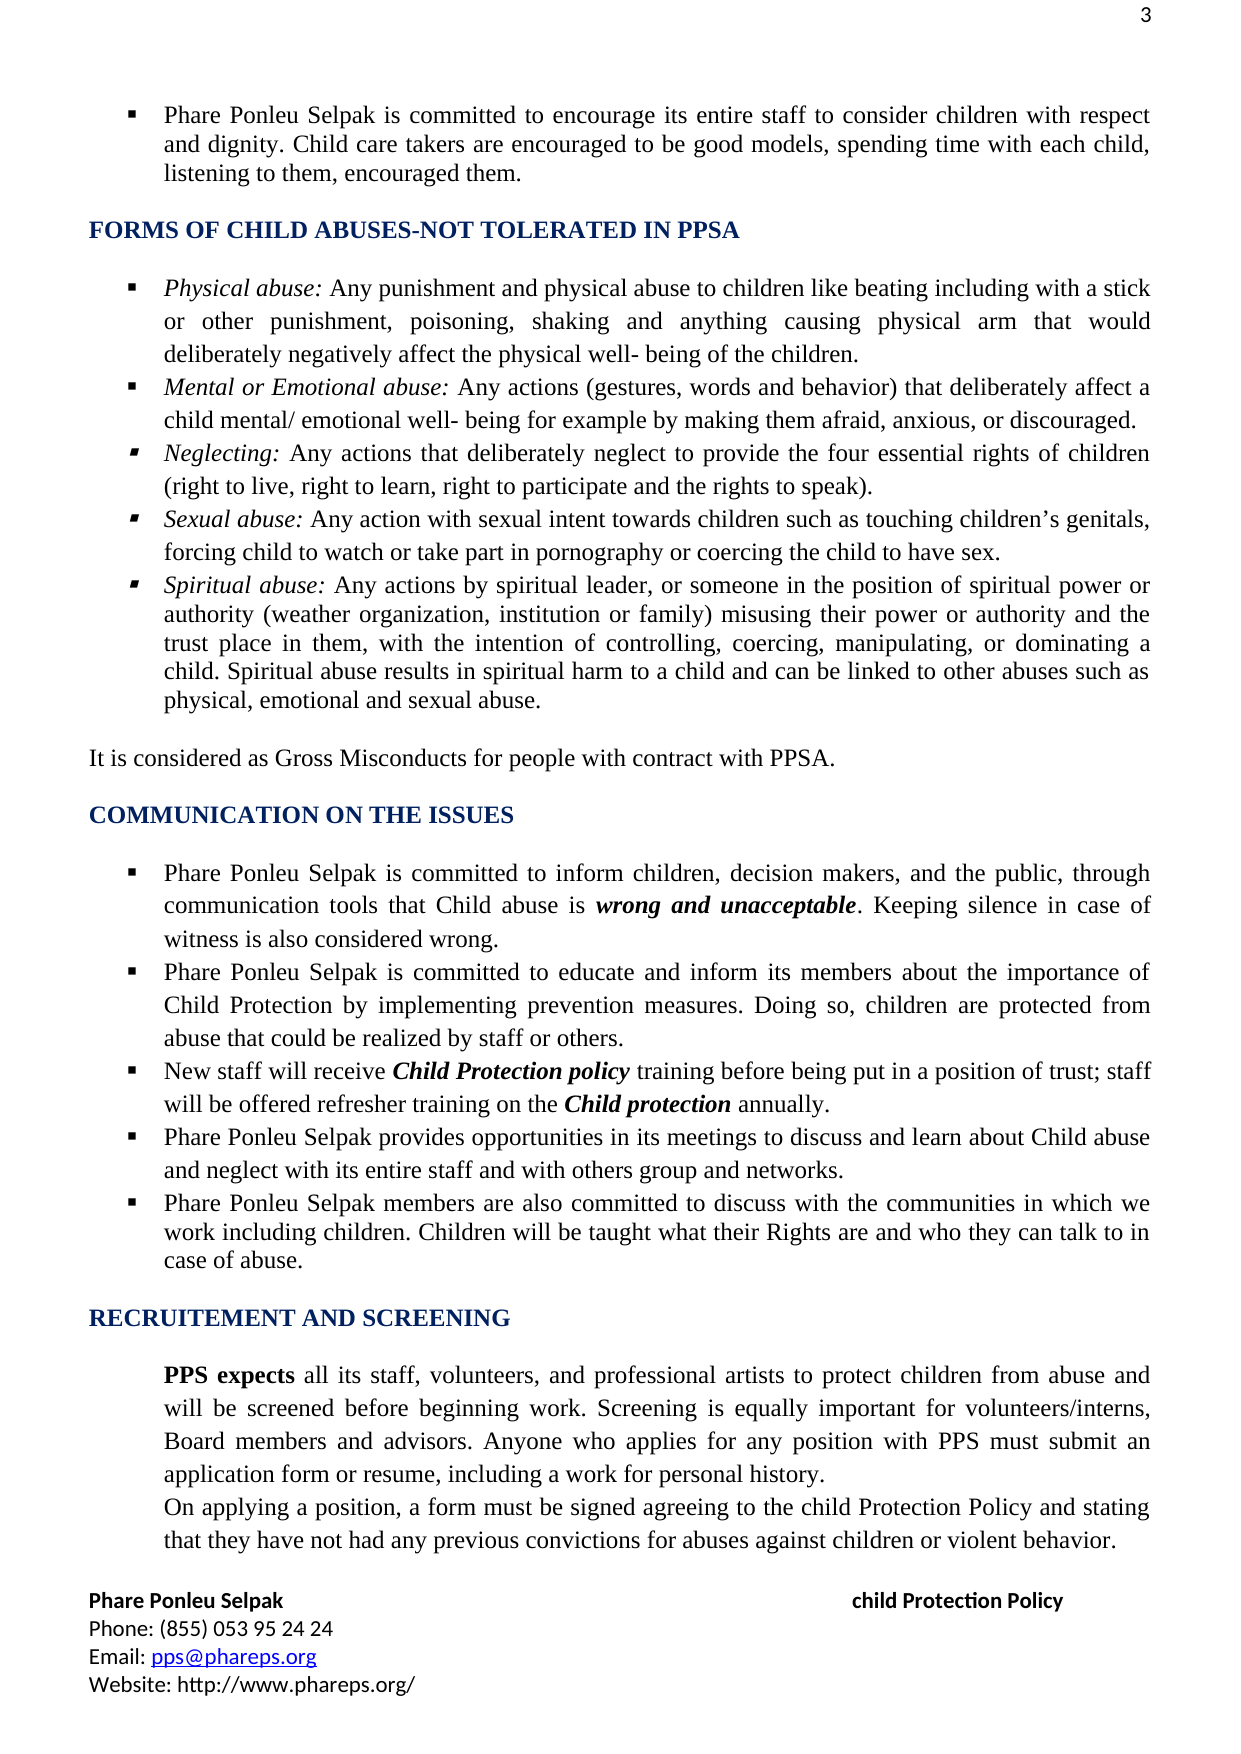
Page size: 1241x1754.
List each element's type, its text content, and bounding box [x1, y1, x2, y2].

list PPS expects all its staff, volunteers, and professional artists to protect children from abuse and will be screened before beginning work. Screening is equally important for volunteers/interns, Board members and advisors. Anyone who applies for any position with PPS must submit an application form or resume, including a work for personal history. [164, 1360, 1152, 1488]
list Neglecting: Any actions that deliberately neglect to provide the four essential rights of children (right to live, right to learn, right to participate and the rights to speak). [126, 438, 1152, 500]
text RECRUITEMENT AND SCREENING [89, 1303, 1152, 1332]
text It is considered as Gross Misconducts for people with contract with PPSA. [89, 743, 1152, 771]
list On applying a position, a form must be signed agreeing to the child Protection Policy and stating that they have not had any previous convictions for abuses against children or violent behavior. [164, 1492, 1152, 1554]
list Phare Ponleu Selpak members are also committed to discuss with the communities in which we work including children. Children will be taught what their Rights are and who they can talk to in case of abuse. [126, 1188, 1152, 1274]
list Phare Ponleu Selpak is committed to inform children, decision makers, and the public, through communication tools that Child abuse is wrong and unacceptable. Keeping silence in case of witness is also considered wrong. [126, 858, 1152, 952]
list Mental or Emotional abuse: Any actions (gestures, words and behavior) that deliberately affect a child mental/ emotional well- being for example by making them afraid, anxious, or discouraged. [126, 372, 1152, 434]
list Phare Ponleu Selpak is committed to encourage its entire staff to consider children with respect and dignity. Child care takers are encouraged to be good models, spending time with each child, listening to them, encouraged them. [126, 100, 1152, 187]
list Physical abuse: Any punishment and physical abuse to children like beating including with a stick or other punishment, poisoning, shaking and anything causing physical arm that would deliberately negatively affect the physical well- being of the children. [126, 273, 1152, 368]
text COMMUNICATION ON THE ISSUES [89, 800, 1152, 829]
list New staff will receive Child Protection policy training before being put in a position of trust; staff will be offered refresher training on the Child protection annually. [126, 1056, 1152, 1117]
list Phare Ponleu Selpak is committed to educate and inform its members about the importance of Child Protection by implementing prevention measures. Doing so, children are protected from abuse that could be realized by staff or others. [126, 957, 1152, 1051]
text FORMS OF CHILD ABUSES-NOT TOLERATED IN PPSA [89, 215, 1152, 244]
list Phare Ponleu Selpak provides opportunities in its meetings to discuss and learn about Child abuse and neglect with its entire staff and with others group and networks. [126, 1122, 1152, 1183]
list Spiritual abuse: Any actions by spiritual leader, or someone in the position of spiritual power or authority (weather organization, institution or family) misusing their power or authority and the trust place in them, with the intention of controlling, coercing, manipulating, or dominating a child. Spiritual abuse results in spiritual harm to a child and can be linked to other abuses such as physical, emotional and sexual abuse. [126, 570, 1152, 714]
list Sexual abuse: Any action with sexual intent towards children such as touching children’s genitals, forcing child to watch or take part in pornography or coercing the child to have sex. [126, 504, 1152, 566]
